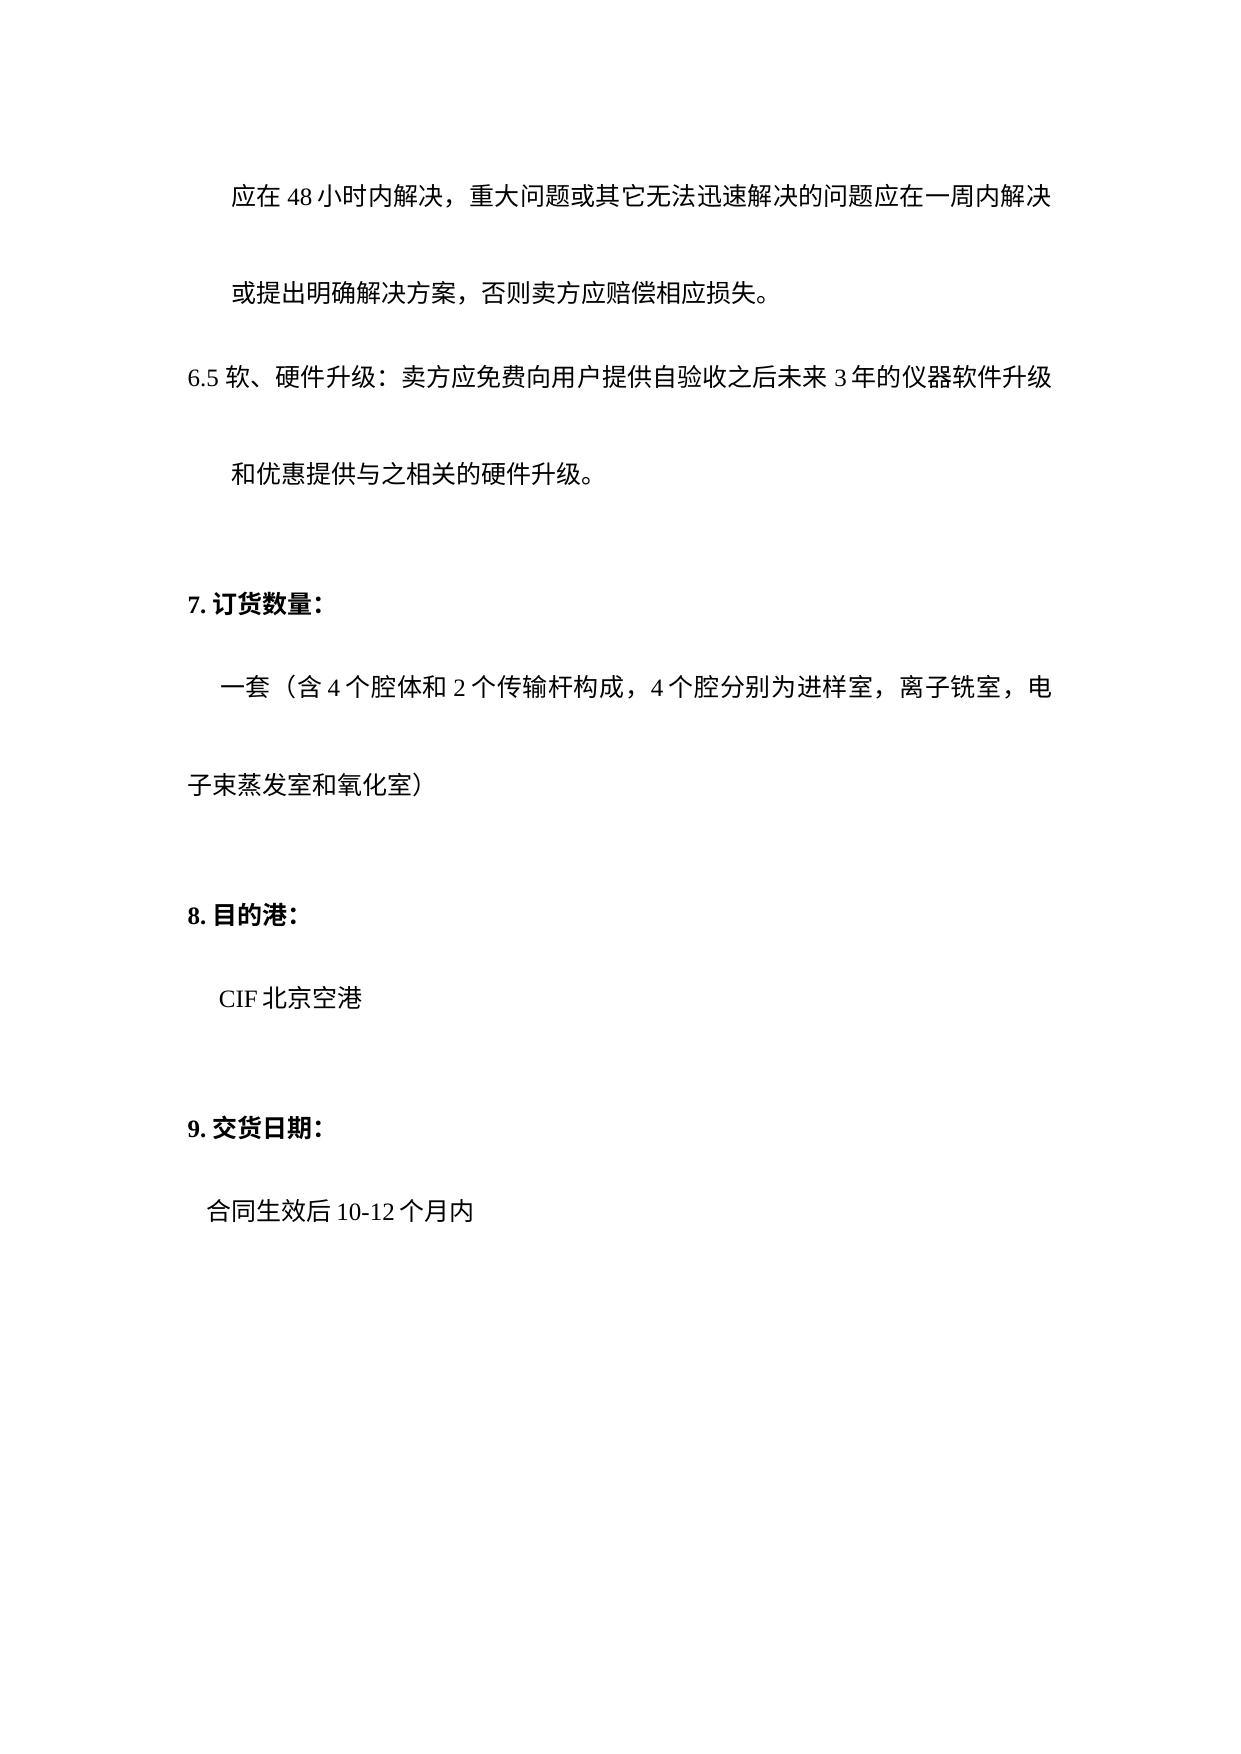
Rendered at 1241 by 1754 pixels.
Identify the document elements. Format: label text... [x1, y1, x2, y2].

text 合同生效后10-12个月内 [187, 1177, 1053, 1242]
text 6.5 软、硬件升级：卖方应免费向用户提供自验收之后未来3年的仪器软件升级和优惠提供与之相关的硬件升级。 [187, 343, 1053, 505]
text 8. 目的港： [187, 881, 1053, 946]
text CIF北京空港 [187, 964, 1053, 1029]
text 一套（含4个腔体和2个传输杆构成，4个腔分别为进样室，离子铣室，电子束蒸发室和氧化室） [187, 653, 1053, 816]
text 7. 订货数量： [187, 570, 1053, 635]
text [187, 162, 1053, 324]
text 9. 交货日期： [187, 1094, 1053, 1159]
